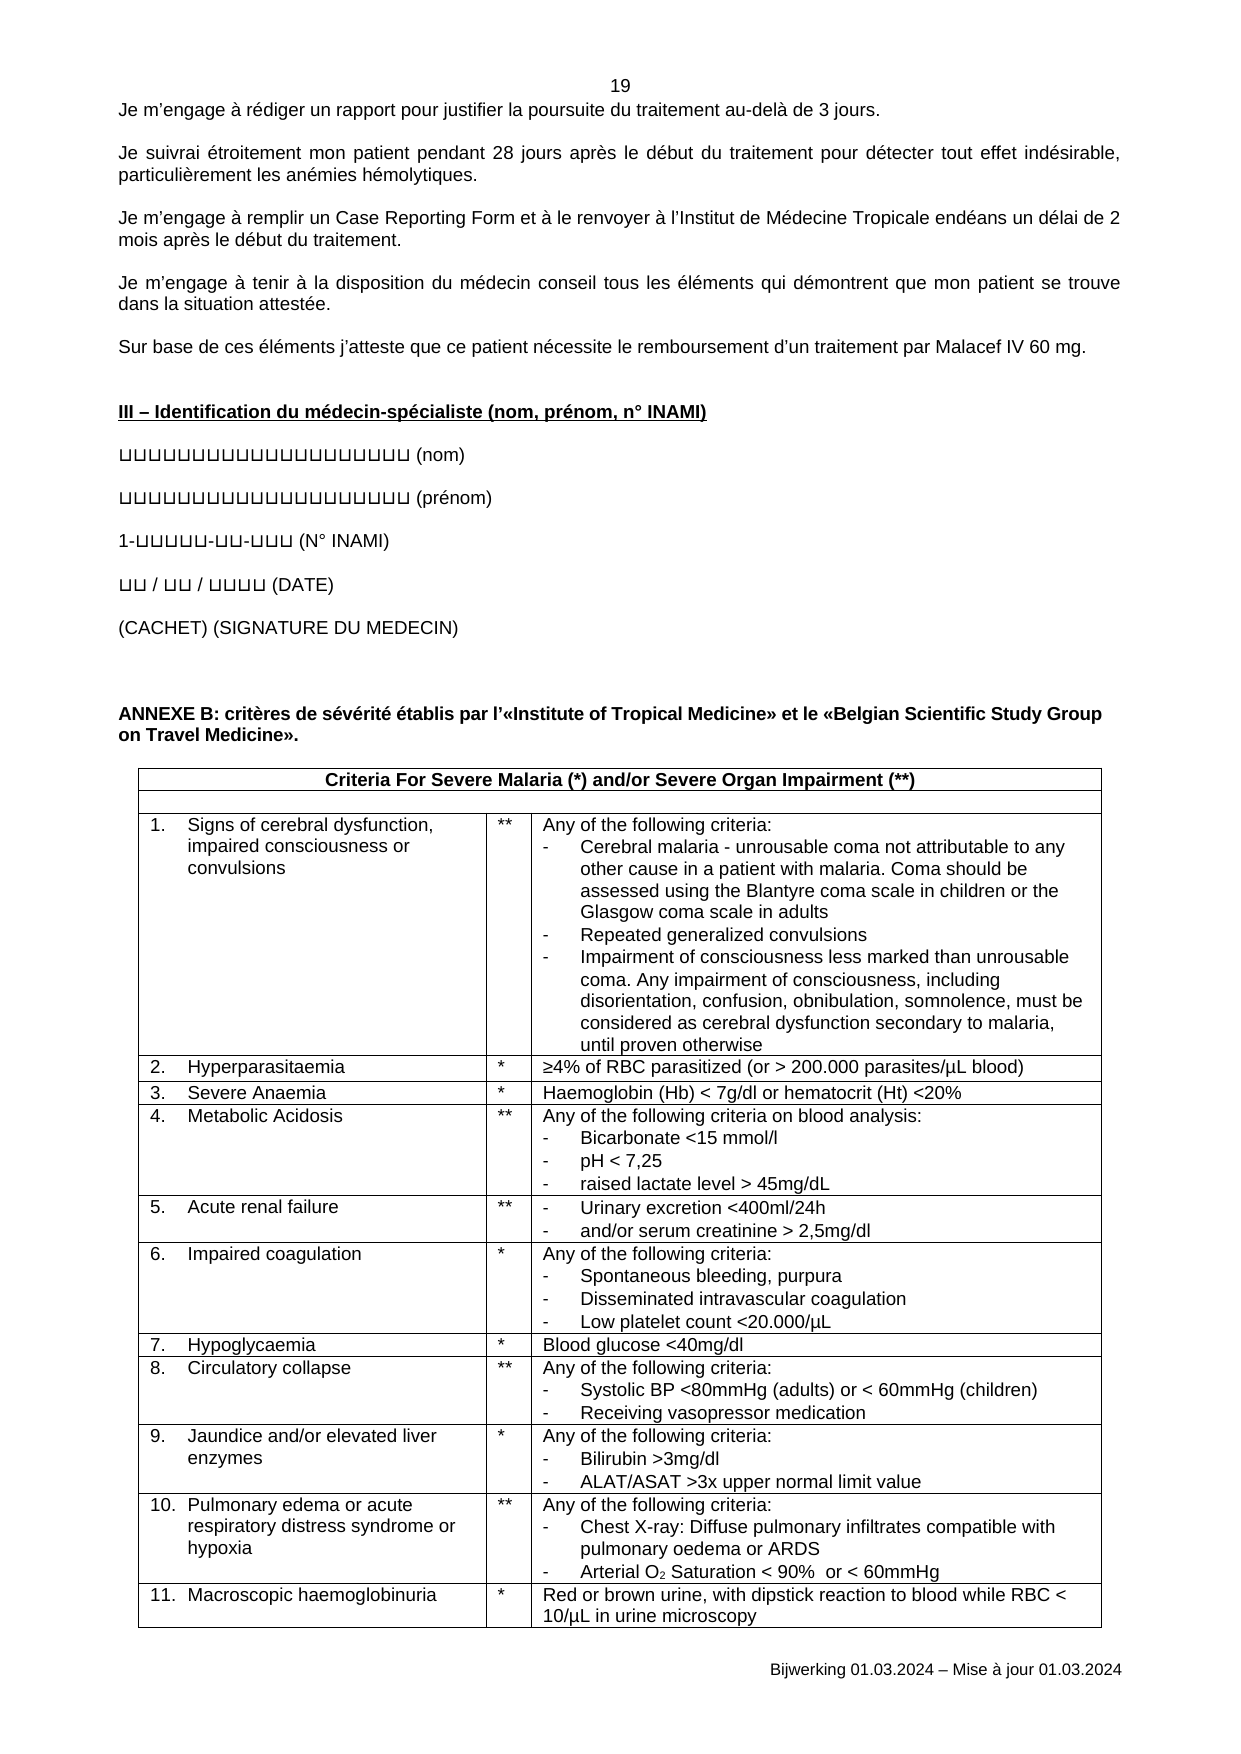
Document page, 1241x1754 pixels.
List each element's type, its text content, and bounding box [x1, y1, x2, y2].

text ⊔⊔⊔⊔⊔⊔⊔⊔⊔⊔⊔⊔⊔⊔⊔⊔⊔⊔⊔⊔ (nom) [118, 444, 1122, 466]
table_cell Any of the following criteria: Spontaneous bleeding, purpura Disseminated intravascular coagulation Low platelet count <20.000/µL [532, 1243, 1101, 1333]
table_cell Any of the following criteria on blood analysis: Bicarbonate <15 mmol/l pH < 7,25 raised lactate level > 45mg/dL [532, 1105, 1101, 1195]
table_cell ** [487, 1357, 531, 1424]
table_cell Signs of cerebral dysfunction, impaired consciousness or convulsions [139, 814, 486, 1055]
text ⊔⊔⊔⊔⊔⊔⊔⊔⊔⊔⊔⊔⊔⊔⊔⊔⊔⊔⊔⊔ (prénom) [118, 487, 1122, 509]
table_cell Any of the following criteria: Chest X-ray: Diffuse pulmonary infiltrates compatible with pulmonary oedema or ARDS Arterial O2 Saturation < 90% or < 60mmHg [532, 1494, 1101, 1583]
table_cell Circulatory collapse [139, 1357, 486, 1424]
text Je m’engage à rédiger un rapport pour justifier la poursuite du traitement au-delà de 3 jours. [118, 99, 1122, 121]
table_cell Acute renal failure [139, 1196, 486, 1242]
table_cell Macroscopic haemoglobinuria [139, 1584, 486, 1627]
text III – Identification du médecin-spécialiste (nom, prénom, n° INAMI) [118, 401, 1122, 422]
table_cell Red or brown urine, with dipstick reaction to blood while RBC < 10/µL in urine microscopy [532, 1584, 1101, 1627]
table_cell ** [487, 814, 531, 1055]
table_cell Pulmonary edema or acute respiratory distress syndrome or hypoxia [139, 1494, 486, 1583]
table_cell Any of the following criteria: Cerebral malaria - unrousable coma not attributable to any other cause in a patient with malaria. Coma should be assessed using the Blantyre coma scale in children or the Glasgow coma scale in adults Repeated generalized convulsions Impairment of consciousness less marked than unrousable coma. Any impairment of consciousness, including disorientation, confusion, obnibulation, somnolence, must be considered as cerebral dysfunction secondary to malaria, until proven otherwise [532, 814, 1101, 1055]
table_cell Blood glucose <40mg/dl [532, 1334, 1101, 1356]
text Sur base de ces éléments j’atteste que ce patient nécessite le remboursement d’un traitement par Malacef IV 60 mg. [118, 336, 1122, 358]
text Je suivrai étroitement mon patient pendant 28 jours après le début du traitement pour détecter tout effet indésirable, particulièrement les anémies hémolytiques. [118, 142, 1122, 185]
table_cell Impaired coagulation [139, 1243, 486, 1333]
table_cell * [487, 1082, 531, 1104]
table_cell Haemoglobin (Hb) < 7g/dl or hematocrit (Ht) <20% [532, 1082, 1101, 1104]
table_cell Metabolic Acidosis [139, 1105, 486, 1195]
table_cell ≥4% of RBC parasitized (or > 200.000 parasites/µL blood) [532, 1056, 1101, 1081]
table_cell Urinary excretion <400ml/24h and/or serum creatinine > 2,5mg/dl [532, 1196, 1101, 1242]
table_cell Any of the following criteria: Systolic BP <80mmHg (adults) or < 60mmHg (children) Receiving vasopressor medication [532, 1357, 1101, 1424]
text Je m’engage à remplir un Case Reporting Form et à le renvoyer à l’Institut de Médecine Tropicale endéans un délai de 2 mois après le début du traitement. [118, 207, 1122, 250]
text (CACHET) (SIGNATURE DU MEDECIN) [118, 616, 1122, 638]
table_cell ** [487, 1196, 531, 1242]
text ANNEXE B: critères de sévérité établis par l’«Institute of Tropical Medicine» et le «Belgian Scientific Study Group on Travel Medicine». [118, 703, 1122, 746]
table_cell Any of the following criteria: Bilirubin >3mg/dl ALAT/ASAT >3x upper normal limit value [532, 1425, 1101, 1493]
table_cell * [487, 1425, 531, 1493]
text Je m’engage à tenir à la disposition du médecin conseil tous les éléments qui démontrent que mon patient se trouve dans la situation attestée. [118, 271, 1122, 314]
table_cell ** [487, 1105, 531, 1195]
text 1-⊔⊔⊔⊔⊔-⊔⊔-⊔⊔⊔ (N° INAMI) [118, 530, 1122, 552]
table_header Criteria For Severe Malaria (*) and/or Severe Organ Impairment (**) [139, 769, 1101, 790]
table_cell [139, 791, 1101, 813]
text ⊔⊔ / ⊔⊔ / ⊔⊔⊔⊔ (DATE) [118, 573, 1122, 595]
table_cell * [487, 1584, 531, 1627]
table_cell ** [487, 1494, 531, 1583]
table_cell * [487, 1243, 531, 1333]
table_cell * [487, 1334, 531, 1356]
table_cell Hypoglycaemia [139, 1334, 486, 1356]
table_cell Hyperparasitaemia [139, 1056, 486, 1081]
table_cell Severe Anaemia [139, 1082, 486, 1104]
table_cell * [487, 1056, 531, 1081]
table_cell Jaundice and/or elevated liver enzymes [139, 1425, 486, 1493]
